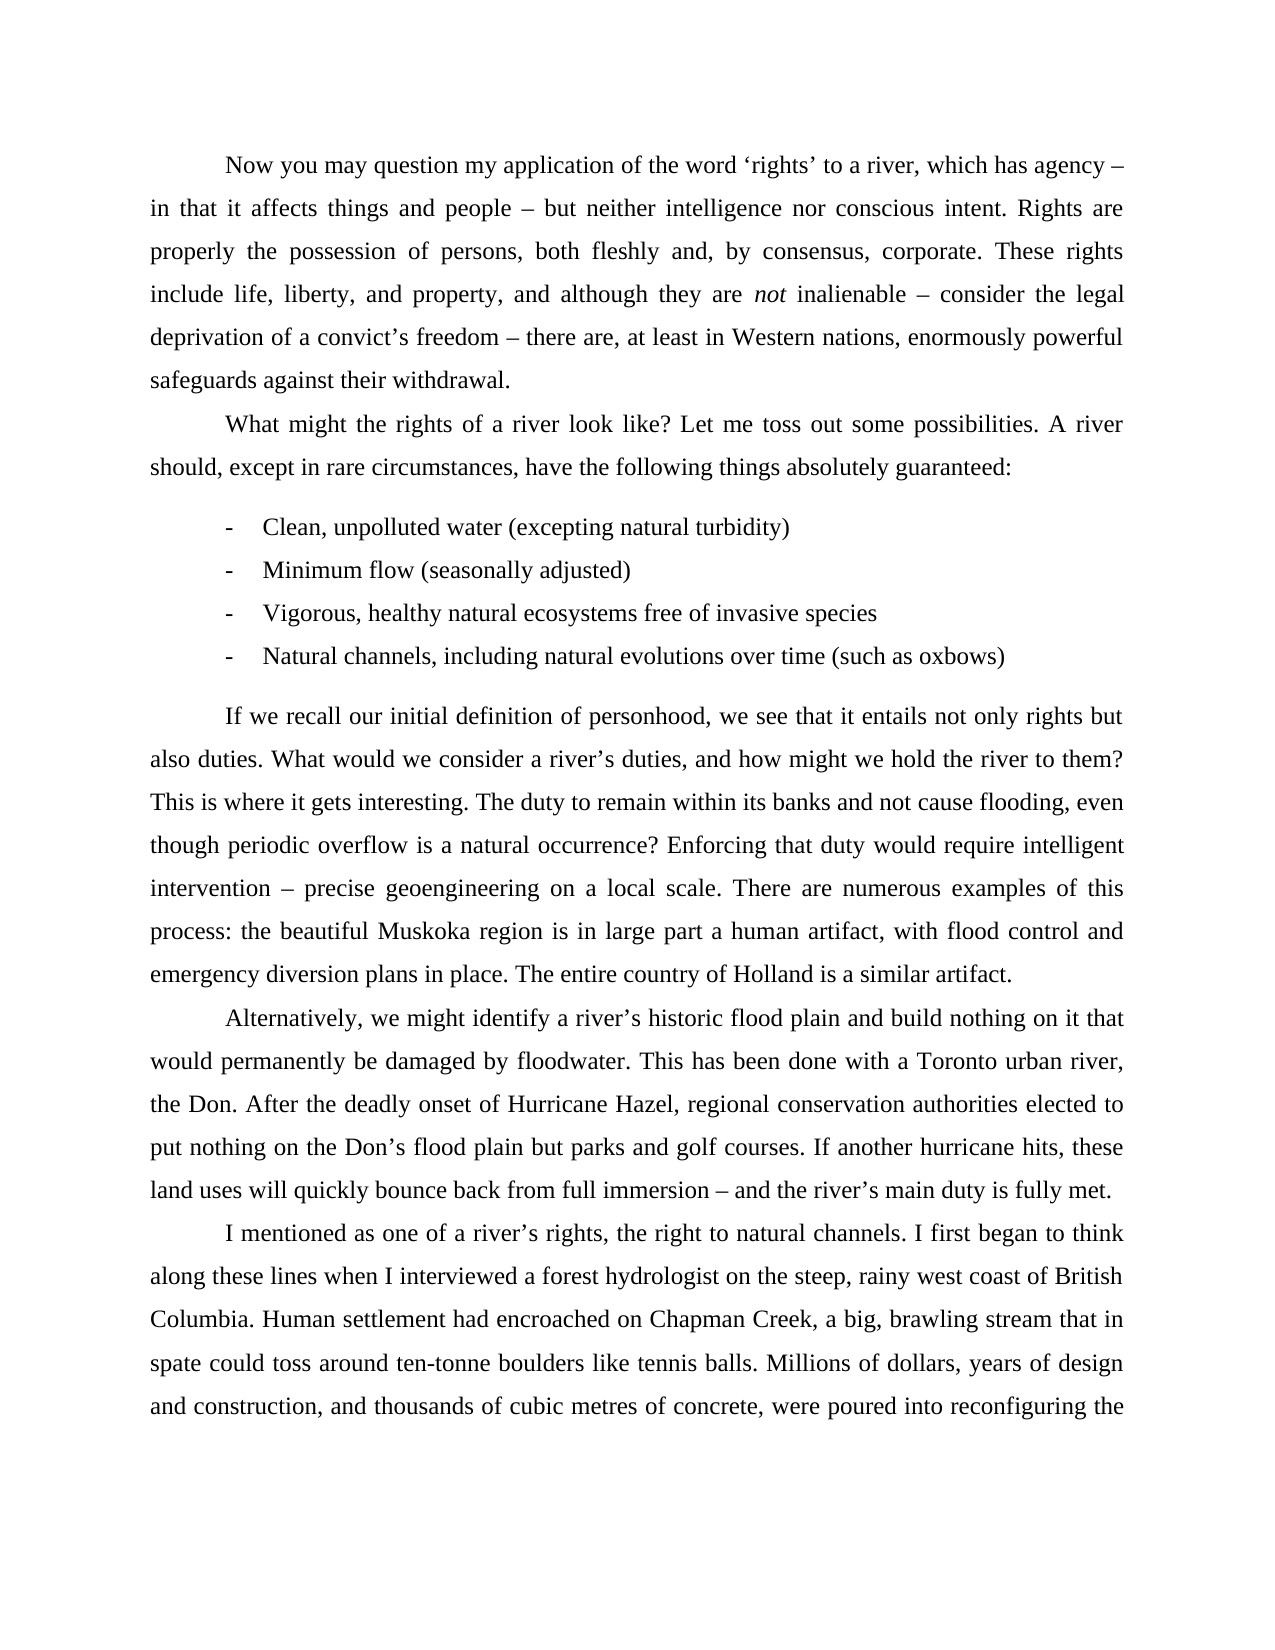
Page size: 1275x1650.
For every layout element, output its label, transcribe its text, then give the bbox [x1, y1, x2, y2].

list Natural channels, including natural evolutions over time (such as oxbows) [225, 641, 1125, 670]
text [150, 1218, 1125, 1419]
text Now you may question my application of the word ‘rights’ to a river, which has agency – in that it affects things and people – but neither intelligence nor conscious intent. Rights are properly the possession of persons, both fleshly and, by consensus, corporate. These rights include life, liberty, and property, and although they are not inalienable – consider the legal deprivation of a convict’s freedom – there are, at least in Western nations, enormously powerful safeguards against their withdrawal. [150, 150, 1125, 394]
list Vigorous, healthy natural ecosystems free of invasive species [225, 598, 1125, 627]
list Clean, unpolluted water (excepting natural turbidity) [225, 512, 1125, 540]
text If we recall our initial definition of personhood, we see that it entails not only rights but also duties. What would we consider a river’s duties, and how might we hold the river to them? This is where it gets interesting. The duty to remain within its banks and not cause flooding, even though periodic overflow is a natural occurrence? Enforcing that duty would require intelligent intervention – precise geoengineering on a local scale. There are numerous examples of this process: the beautiful Muskoka region is in large part a human artifact, with flood control and emergency diversion plans in place. The entire country of Holland is a similar artifact. [150, 701, 1125, 988]
text What might the rights of a river look like? Let me toss out some possibilities. A river should, except in rare circumstances, have the following things absolutely guaranteed: [150, 409, 1125, 481]
list Minimum flow (seasonally adjusted) [225, 555, 1125, 583]
text Alternatively, we might identify a river’s historic flood plain and build nothing on it that would permanently be damaged by floodwater. This has been done with a Toronto urban river, the Don. After the deadly onset of Hurricane Hazel, regional conservation authorities elected to put nothing on the Don’s flood plain but parks and golf courses. If another hurricane hits, these land uses will quickly bounce back from full immersion – and the river’s main duty is fully met. [150, 1003, 1125, 1204]
